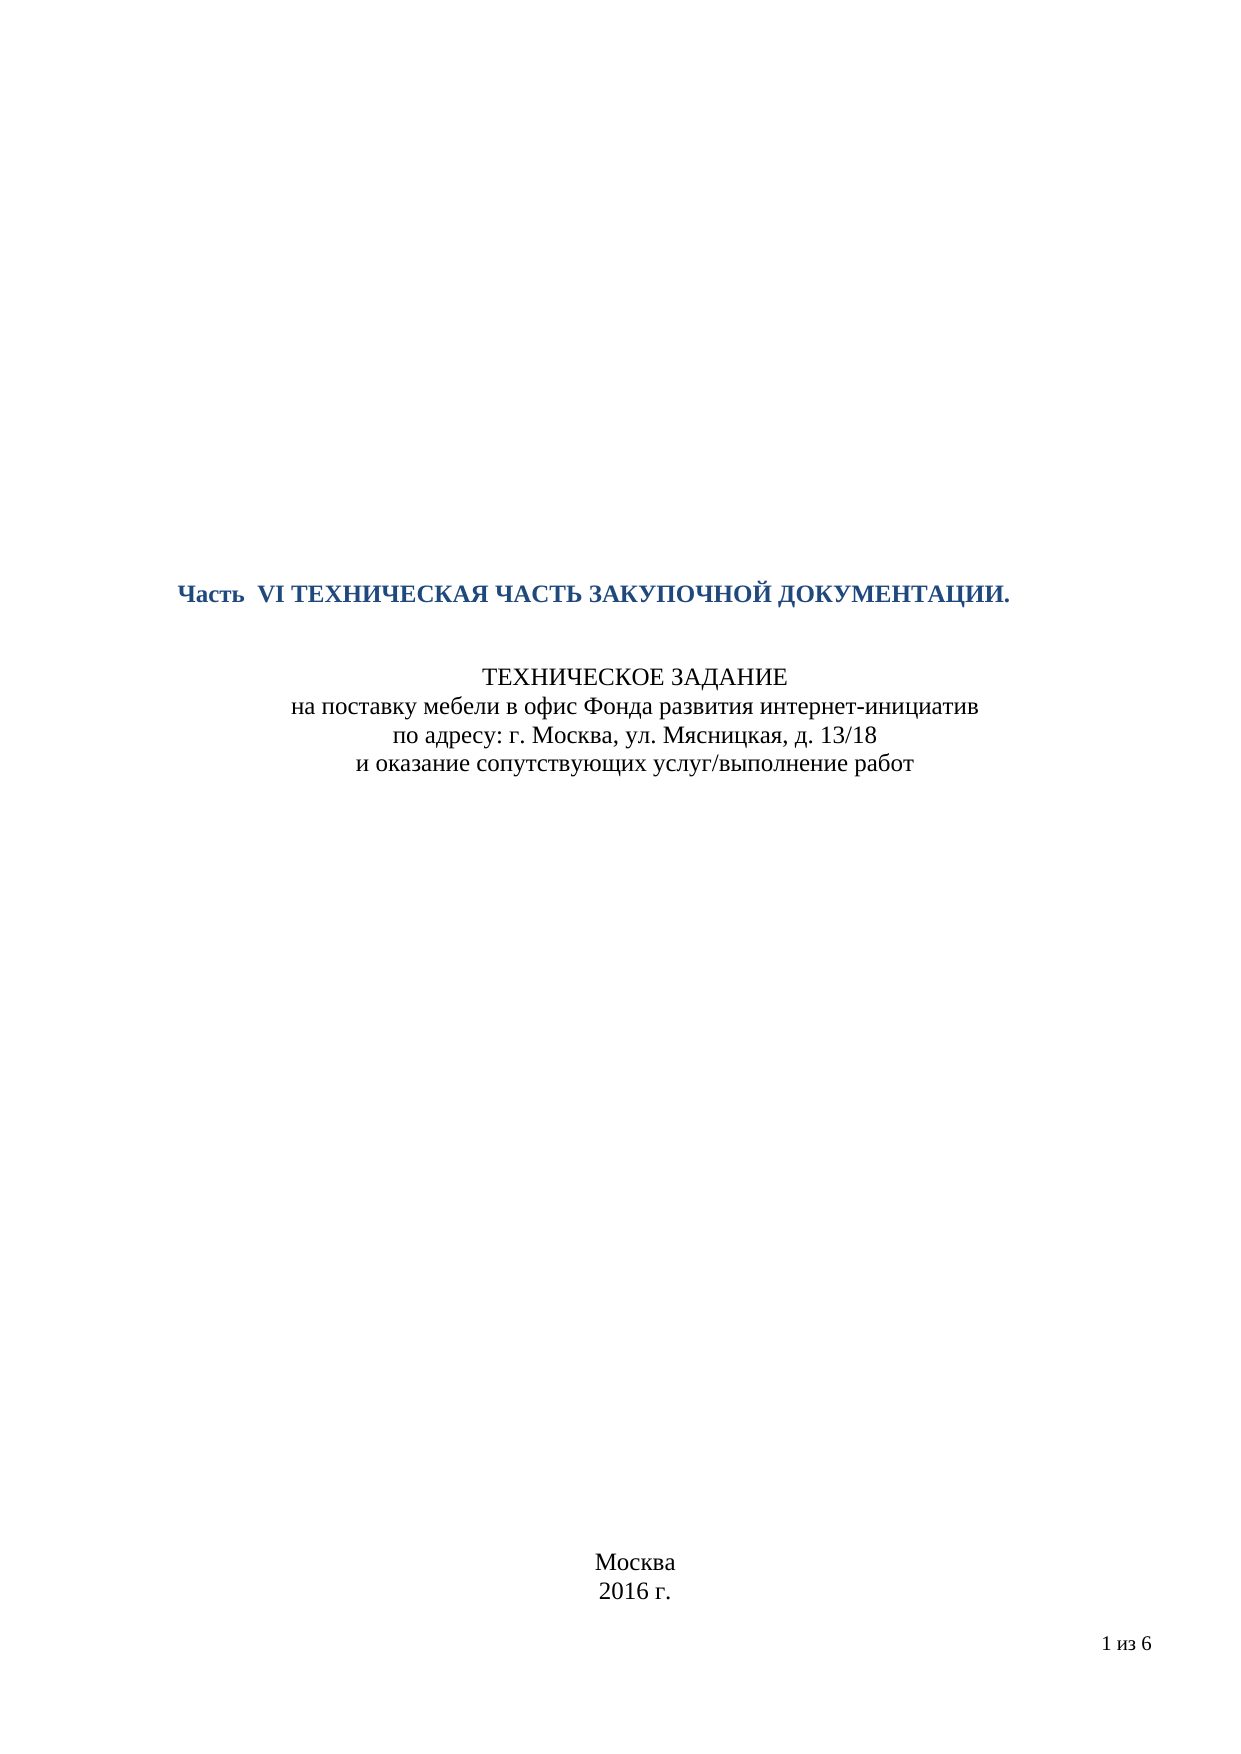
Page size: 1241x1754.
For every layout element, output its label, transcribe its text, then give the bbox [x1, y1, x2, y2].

text по адресу: г. Москва, ул. Мясницкая, д. 13/18 [118, 720, 1152, 748]
text на поставку мебели в офис Фонда развития интернет-инициатив [118, 691, 1152, 720]
text Москва [118, 1547, 1152, 1576]
text ТЕХНИЧЕСКОЕ ЗАДАНИЕ [118, 662, 1152, 691]
text Часть VI ТЕХНИЧЕСКАЯ ЧАСТЬ ЗАКУПОЧНОЙ ДОКУМЕНТАЦИИ. [118, 579, 1152, 608]
text 2016 г. [118, 1576, 1152, 1605]
text и оказание сопутствующих услуг/выполнение работ [118, 748, 1152, 777]
